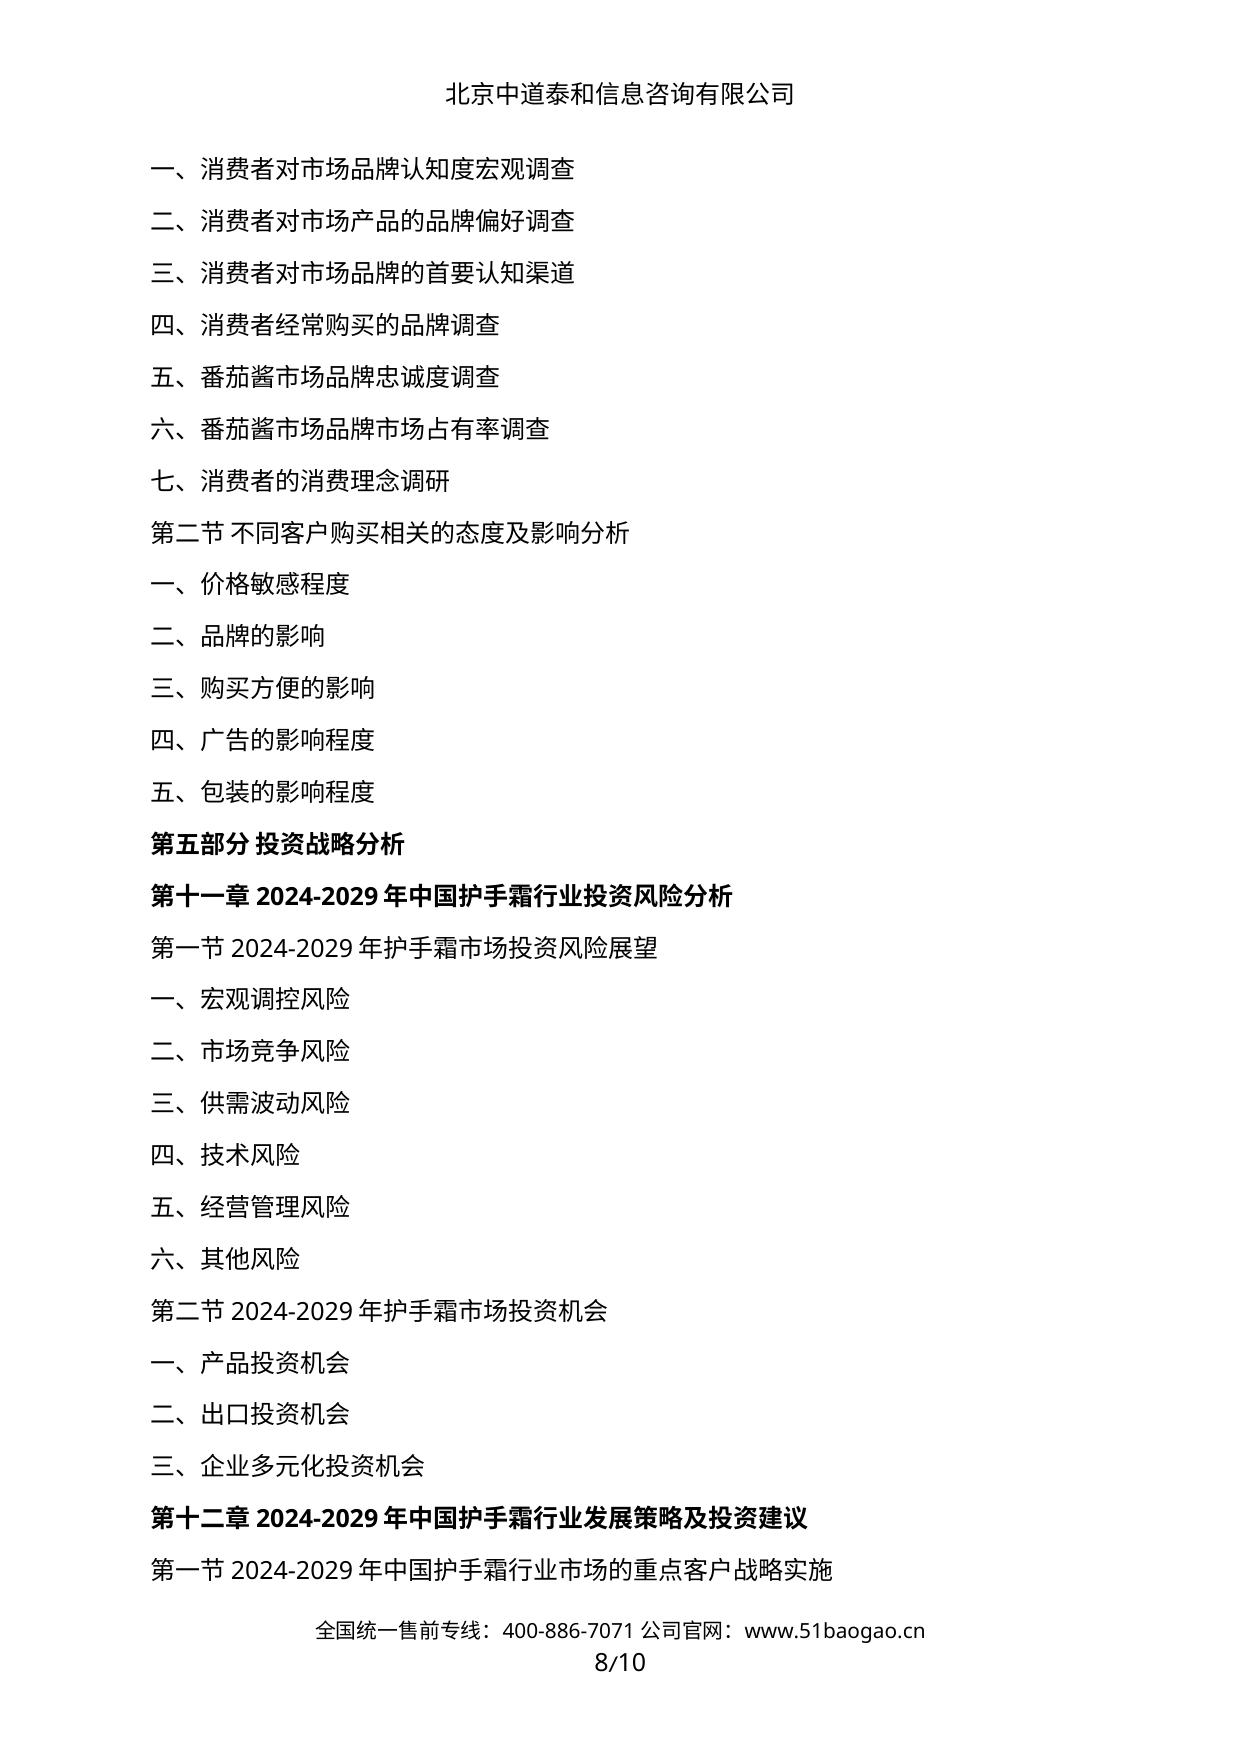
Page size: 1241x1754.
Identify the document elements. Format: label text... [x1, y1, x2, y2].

text 四、广告的影响程度 [150, 721, 1090, 757]
text 第二节 不同客户购买相关的态度及影响分析 [150, 513, 1090, 549]
text 一、产品投资机会 [150, 1343, 1090, 1379]
text 第十二章 2024-2029年中国护手霜行业发展策略及投资建议 [150, 1499, 1090, 1535]
text 六、番茄酱市场品牌市场占有率调查 [150, 409, 1090, 446]
text 第五部分 投资战略分析 [150, 824, 1090, 861]
text 三、消费者对市场品牌的首要认知渠道 [150, 254, 1090, 290]
text 二、消费者对市场产品的品牌偏好调查 [150, 202, 1090, 238]
text 五、番茄酱市场品牌忠诚度调查 [150, 357, 1090, 394]
text 第二节 2024-2029年护手霜市场投资机会 [150, 1291, 1090, 1327]
text 三、购买方便的影响 [150, 669, 1090, 705]
text 一、价格敏感程度 [150, 565, 1090, 601]
text 二、出口投资机会 [150, 1395, 1090, 1431]
text 四、消费者经常购买的品牌调查 [150, 306, 1090, 342]
text 五、包装的影响程度 [150, 772, 1090, 809]
text 第一节 2024-2029年中国护手霜行业市场的重点客户战略实施 [150, 1551, 1090, 1587]
text 二、品牌的影响 [150, 617, 1090, 653]
text 六、其他风险 [150, 1239, 1090, 1276]
text 七、消费者的消费理念调研 [150, 461, 1090, 497]
text 二、市场竞争风险 [150, 1032, 1090, 1068]
text 三、企业多元化投资机会 [150, 1447, 1090, 1483]
text 一、消费者对市场品牌认知度宏观调查 [150, 150, 1090, 186]
text 第十一章 2024-2029年中国护手霜行业投资风险分析 [150, 876, 1090, 912]
text 三、供需波动风险 [150, 1084, 1090, 1120]
text 五、经营管理风险 [150, 1187, 1090, 1224]
text 第一节 2024-2029年护手霜市场投资风险展望 [150, 928, 1090, 964]
text 四、技术风险 [150, 1136, 1090, 1172]
text 一、宏观调控风险 [150, 980, 1090, 1016]
